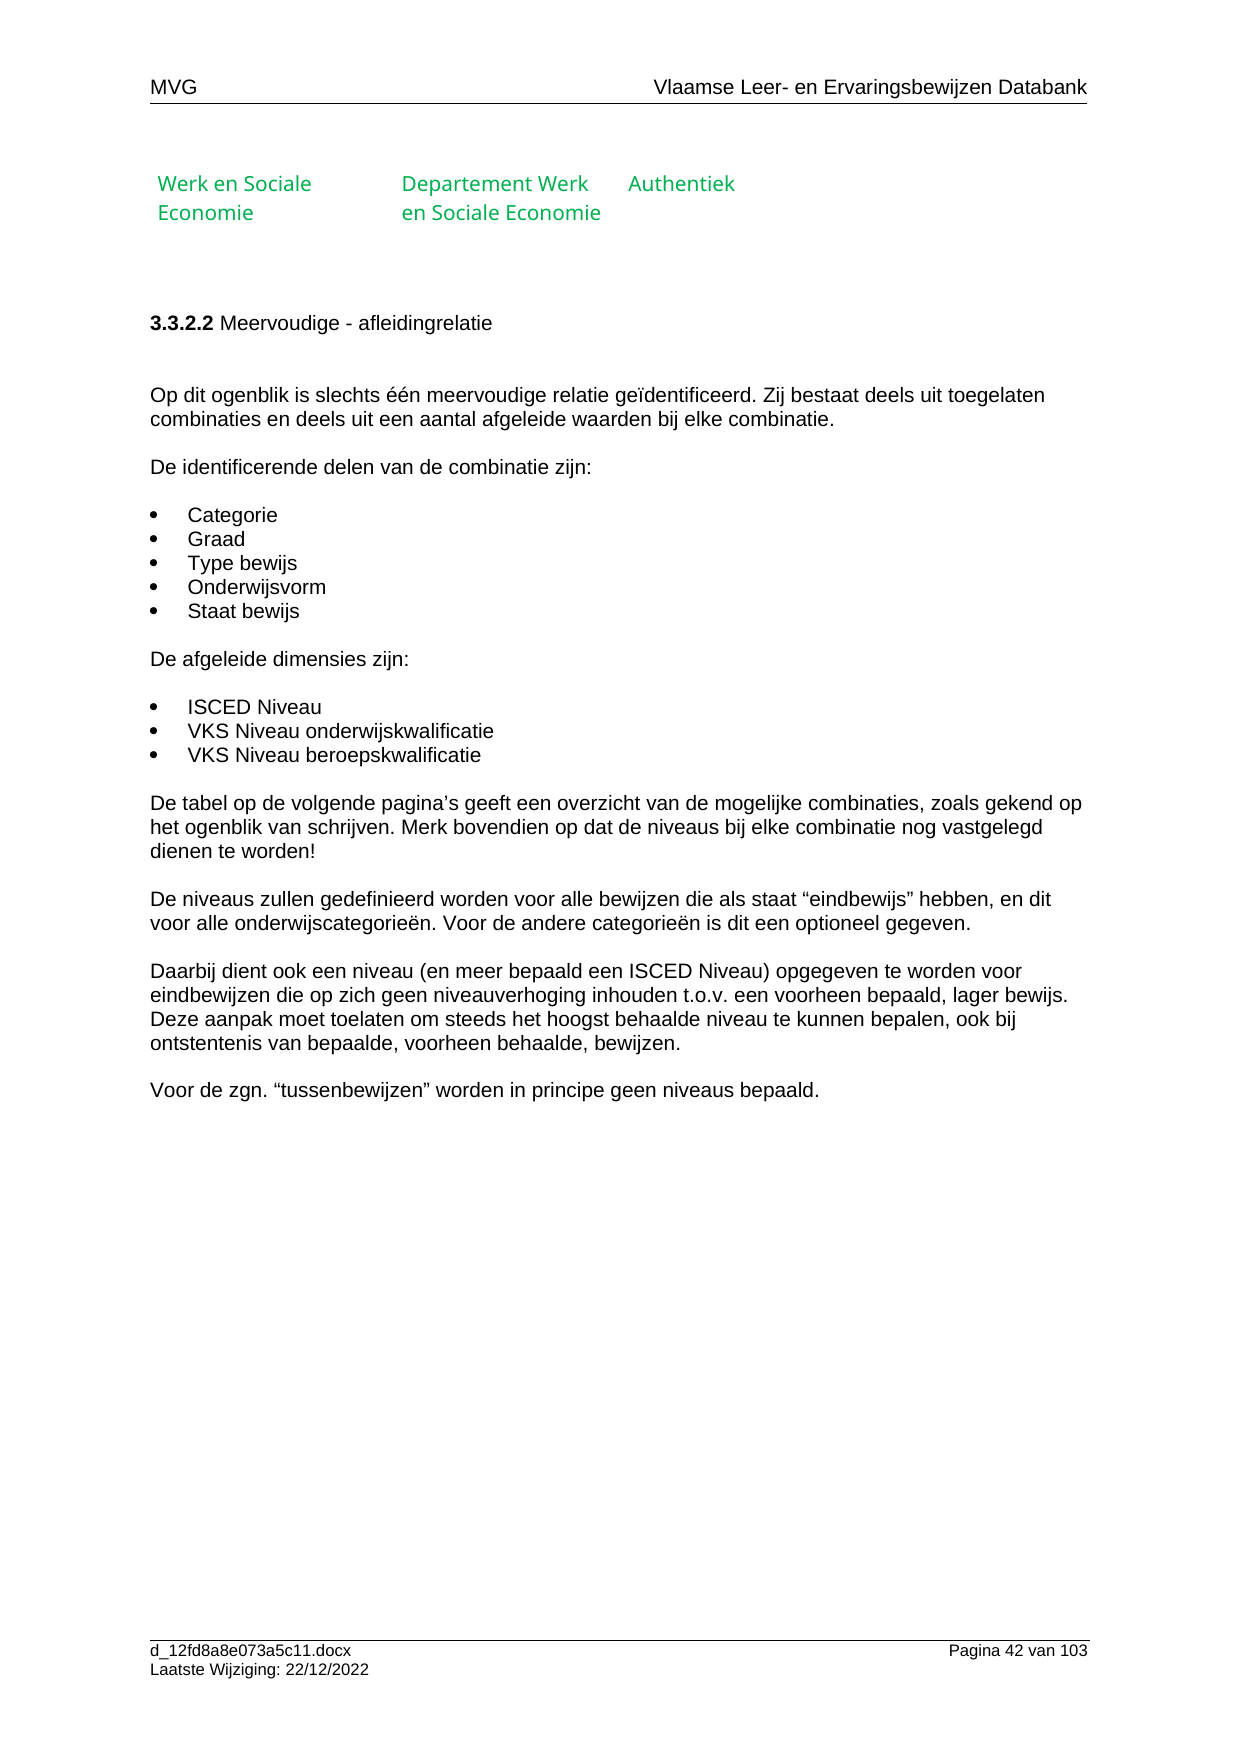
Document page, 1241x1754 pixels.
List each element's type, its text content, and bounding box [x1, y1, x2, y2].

text 3.3.2.2 Meervoudige - afleidingrelatie [150, 311, 1090, 335]
text Op dit ogenblik is slechts één meervoudige relatie geïdentificeerd. Zij bestaat deels uit toegelaten combinaties en deels uit een aantal afgeleide waarden bij elke combinatie. [150, 383, 1090, 431]
list ISCED Niveau [150, 694, 1090, 719]
text De afgeleide dimensies zijn: [150, 647, 1090, 671]
text De tabel op de volgende pagina’s geeft een overzicht van de mogelijke combinaties, zoals gekend op het ogenblik van schrijven. Merk bovendien op dat de niveaus bij elke combinatie nog vastgelegd dienen te worden! [150, 791, 1090, 863]
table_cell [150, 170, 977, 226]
text Daarbij dient ook een niveau (en meer bepaald een ISCED Niveau) opgegeven te worden voor eindbewijzen die op zich geen niveauverhoging inhouden t.o.v. een voorheen bepaald, lager bewijs. Deze aanpak moet toelaten om steeds het hoogst behaalde niveau te kunnen bepalen, ook bij ontstentenis van bepaalde, voorheen behaalde, bewijzen. [150, 958, 1090, 1054]
text De niveaus zullen gedefinieerd worden voor alle bewijzen die als staat “eindbewijs” hebben, en dit voor alle onderwijscategorieën. Voor de andere categorieën is dit een optioneel gegeven. [150, 887, 1090, 934]
list VKS Niveau beroepskwalificatie [150, 743, 1090, 767]
list Categorie [150, 502, 1090, 526]
text Voor de zgn. “tussenbewijzen” worden in principe geen niveaus bepaald. [150, 1078, 1090, 1102]
list Type bewijs [150, 551, 1090, 574]
list Staat bewijs [150, 599, 1090, 623]
text De identificerende delen van de combinatie zijn: [150, 454, 1090, 478]
list VKS Niveau onderwijskwalificatie [150, 719, 1090, 743]
list Graad [150, 526, 1090, 551]
list Onderwijsvorm [150, 574, 1090, 599]
